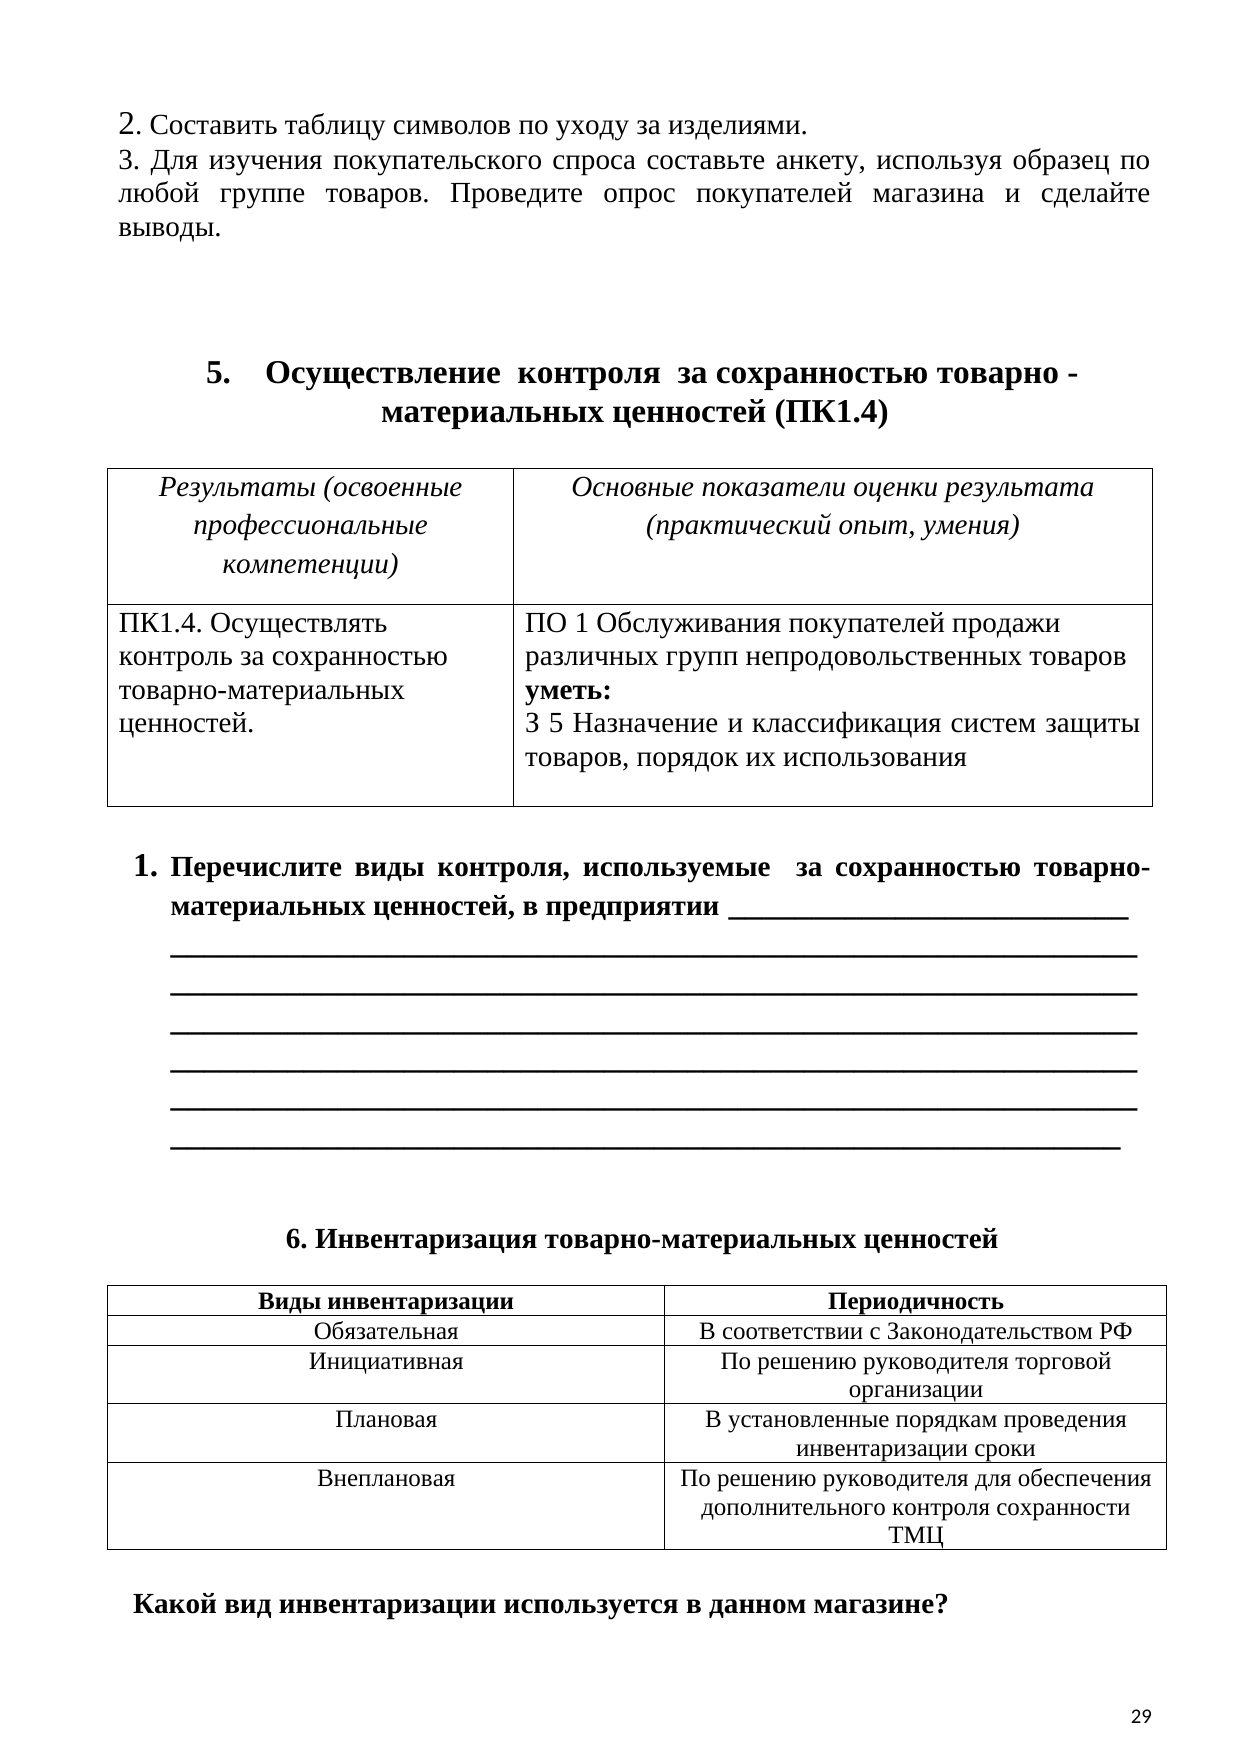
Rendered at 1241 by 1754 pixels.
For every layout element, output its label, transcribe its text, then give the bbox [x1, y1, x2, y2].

text 6. Инвентаризация товарно-материальных ценностей [118, 1221, 1152, 1255]
table_cell Плановая [108, 1404, 664, 1462]
table_cell Обязательная [108, 1316, 664, 1345]
table_cell ПО 1 Обслуживания покупателей продажи различных групп непродовольственных товаров уметь: З 5 Назначение и классификация систем защиты товаров, порядок их использования [514, 605, 1152, 806]
table_cell Инициативная [108, 1346, 664, 1403]
table_header Основные показатели оценки результата (практический опыт, умения) [514, 469, 1152, 604]
table_cell ПК1.4. Осуществлять контроль за сохранностью товарно-материальных ценностей. [108, 605, 513, 806]
table_cell Внеплановая [108, 1463, 664, 1549]
text ___________________________________________________________________________________________________________________________________________________________________________________________________________________________________________________________________________________________________________________________________________________________ [170, 922, 1152, 1152]
text 5. Осуществление контроля за сохранностью товарно - материальных ценностей (ПК1.4) [118, 353, 1152, 429]
table_cell В соответствии с Законодательством РФ [665, 1316, 1166, 1345]
table_header Виды инвентаризации [108, 1286, 664, 1315]
table_header Результаты (освоенные профессиональные компетенции) [108, 469, 513, 604]
table_cell По решению руководителя для обеспечения дополнительного контроля сохранности ТМЦ [665, 1463, 1166, 1549]
table_cell В установленные порядкам проведения инвентаризации сроки [665, 1404, 1166, 1462]
text 2. Составить таблицу символов по уходу за изделиями. [118, 103, 1152, 142]
table_cell По решению руководителя торговой организации [665, 1346, 1166, 1403]
table_header Периодичность [665, 1286, 1166, 1315]
text Какой вид инвентаризации используется в данном магазине? [118, 1586, 1152, 1619]
text 3. Для изучения покупательского спроса составьте анкету, используя образец по любой группе товаров. Проведите опрос покупателей магазина и сделайте выводы. [118, 142, 1152, 242]
list Перечислите виды контроля, используемые за сохранностью товарно-материальных ценностей, в предприятии ________________________ [133, 846, 1152, 922]
